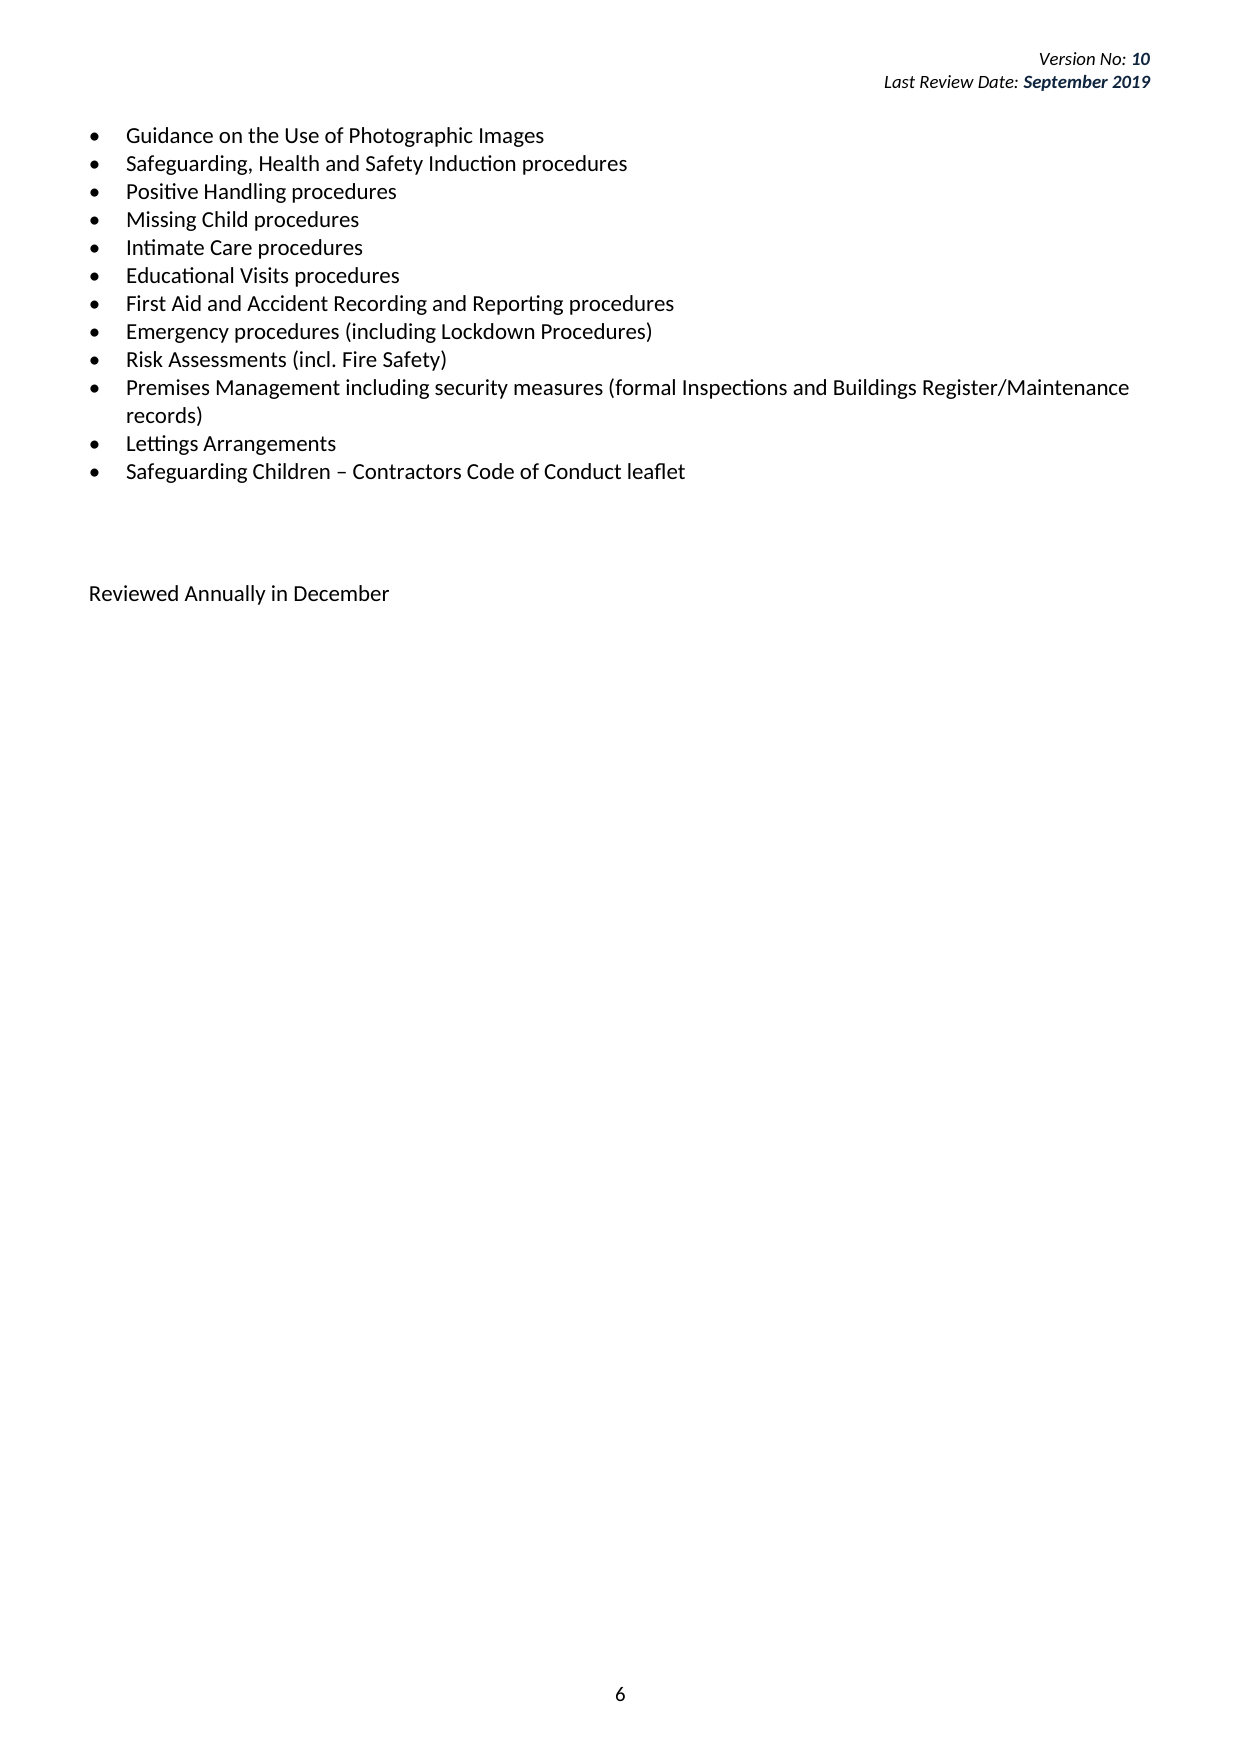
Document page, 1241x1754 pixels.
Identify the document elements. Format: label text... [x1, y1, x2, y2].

text Reviewed Annually in December [89, 579, 1152, 607]
list Lettings Arrangements [89, 429, 1152, 457]
list Intimate Care procedures [89, 233, 1152, 261]
list Educational Visits procedures [89, 261, 1152, 289]
list Risk Assessments (incl. Fire Safety) [89, 345, 1152, 373]
list Guidance on the Use of Photographic Images [89, 121, 1152, 149]
list Safeguarding Children – Contractors Code of Conduct leaflet [89, 457, 1152, 485]
list Emergency procedures (including Lockdown Procedures) [89, 317, 1152, 345]
list Safeguarding, Health and Safety Induction procedures [89, 149, 1152, 177]
list Positive Handling procedures [89, 177, 1152, 205]
list First Aid and Accident Recording and Reporting procedures [89, 289, 1152, 317]
list Premises Management including security measures (formal Inspections and Buildings Register/Maintenance records) [89, 373, 1152, 429]
list Missing Child procedures [89, 205, 1152, 233]
